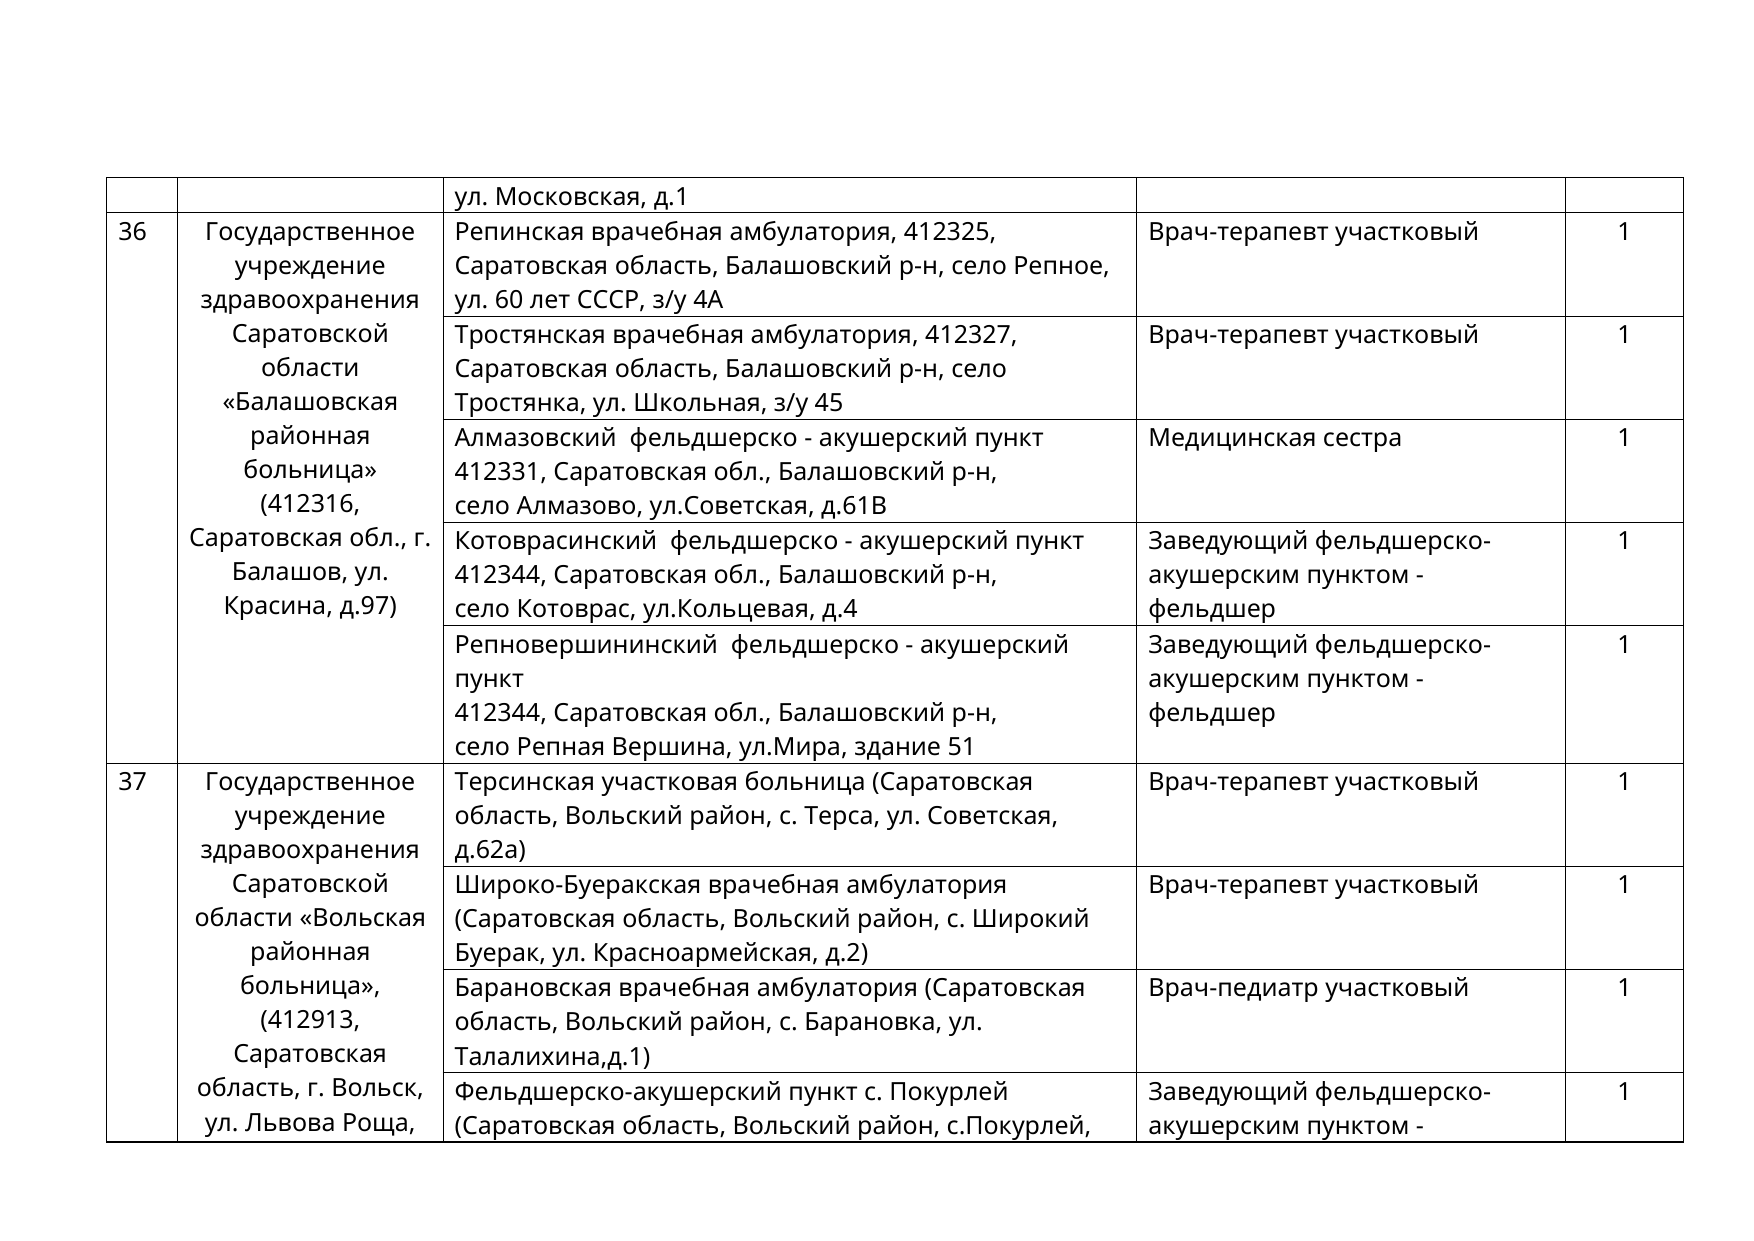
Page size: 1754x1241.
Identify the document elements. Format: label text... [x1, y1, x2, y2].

table_cell Врач-педиатр участковый [1137, 970, 1565, 1072]
table_cell Терсинская участковая больница (Саратовская область, Вольский район, с. Терса, ул. Советская, д.62а) [444, 764, 1136, 866]
table_cell Котоврасинский фельдшерско - акушерский пункт 412344, Саратовская обл., Балашовский р-н, село Котоврас, ул.Кольцевая, д.4 [444, 523, 1136, 625]
table_cell 1 [1566, 867, 1683, 969]
table_cell Врач-терапевт участковый [1137, 213, 1565, 316]
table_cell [444, 178, 1136, 212]
table_cell 1 [1566, 213, 1683, 316]
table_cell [1137, 1073, 1565, 1141]
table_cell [1137, 178, 1565, 212]
table_cell Врач-терапевт участковый [1137, 867, 1565, 969]
table_cell Заведующий фельдшерско-акушерским пунктом - фельдшер [1137, 523, 1565, 625]
table_cell Тростянская врачебная амбулатория, 412327, Саратовская область, Балашовский р-н, село Тростянка, ул. Школьная, з/у 45 [444, 317, 1136, 419]
table_cell 1 [1566, 317, 1683, 419]
table_cell Широко-Буеракская врачебная амбулатория (Саратовская область, Вольский район, с. Широкий Буерак, ул. Красноармейская, д.2) [444, 867, 1136, 969]
table_cell Алмазовский фельдшерско - акушерский пункт 412331, Саратовская обл., Балашовский р-н, село Алмазово, ул.Советская, д.61В [444, 420, 1136, 522]
table_cell Медицинская сестра [1137, 420, 1565, 522]
table_cell Репинская врачебная амбулатория, 412325, Саратовская область, Балашовский р-н, село Репное, ул. 60 лет СССР, з/у 4А [444, 213, 1136, 316]
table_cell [444, 1073, 1136, 1141]
table_cell 1 [1566, 970, 1683, 1072]
table_cell Врач-терапевт участковый [1137, 764, 1565, 866]
table_cell 1 [1566, 178, 1683, 212]
table_cell 1 [1566, 420, 1683, 522]
table_cell 1 [1566, 764, 1683, 866]
table_cell Государственное учреждение здравоохранения Саратовской области «Балашовская районная больница» (412316, Саратовская обл., г. Балашов, ул. Красина, д.97) [178, 213, 443, 762]
table_cell Репновершининский фельдшерско - акушерский пункт 412344, Саратовская обл., Балашовский р-н, село Репная Вершина, ул.Мира, здание 51 [444, 626, 1136, 762]
table_cell 1 [1566, 626, 1683, 762]
table_cell Государственное учреждение здравоохранения Саратовской области «Вольская районная больница», (412913, Саратовская область, г. Вольск, ул. Львова Роща, д.1, ) [178, 764, 443, 1141]
table_cell 1 [1566, 523, 1683, 625]
table_cell Барановская врачебная амбулатория (Саратовская область, Вольский район, с. Барановка, ул. Талалихина,д.1) [444, 970, 1136, 1072]
table_cell Заведующий фельдшерско-акушерским пунктом - фельдшер [1137, 626, 1565, 762]
table_cell 37 [107, 764, 177, 1141]
table_cell 1 [1566, 1073, 1683, 1141]
table_cell 36 [107, 213, 177, 762]
table_cell Врач-терапевт участковый [1137, 317, 1565, 419]
